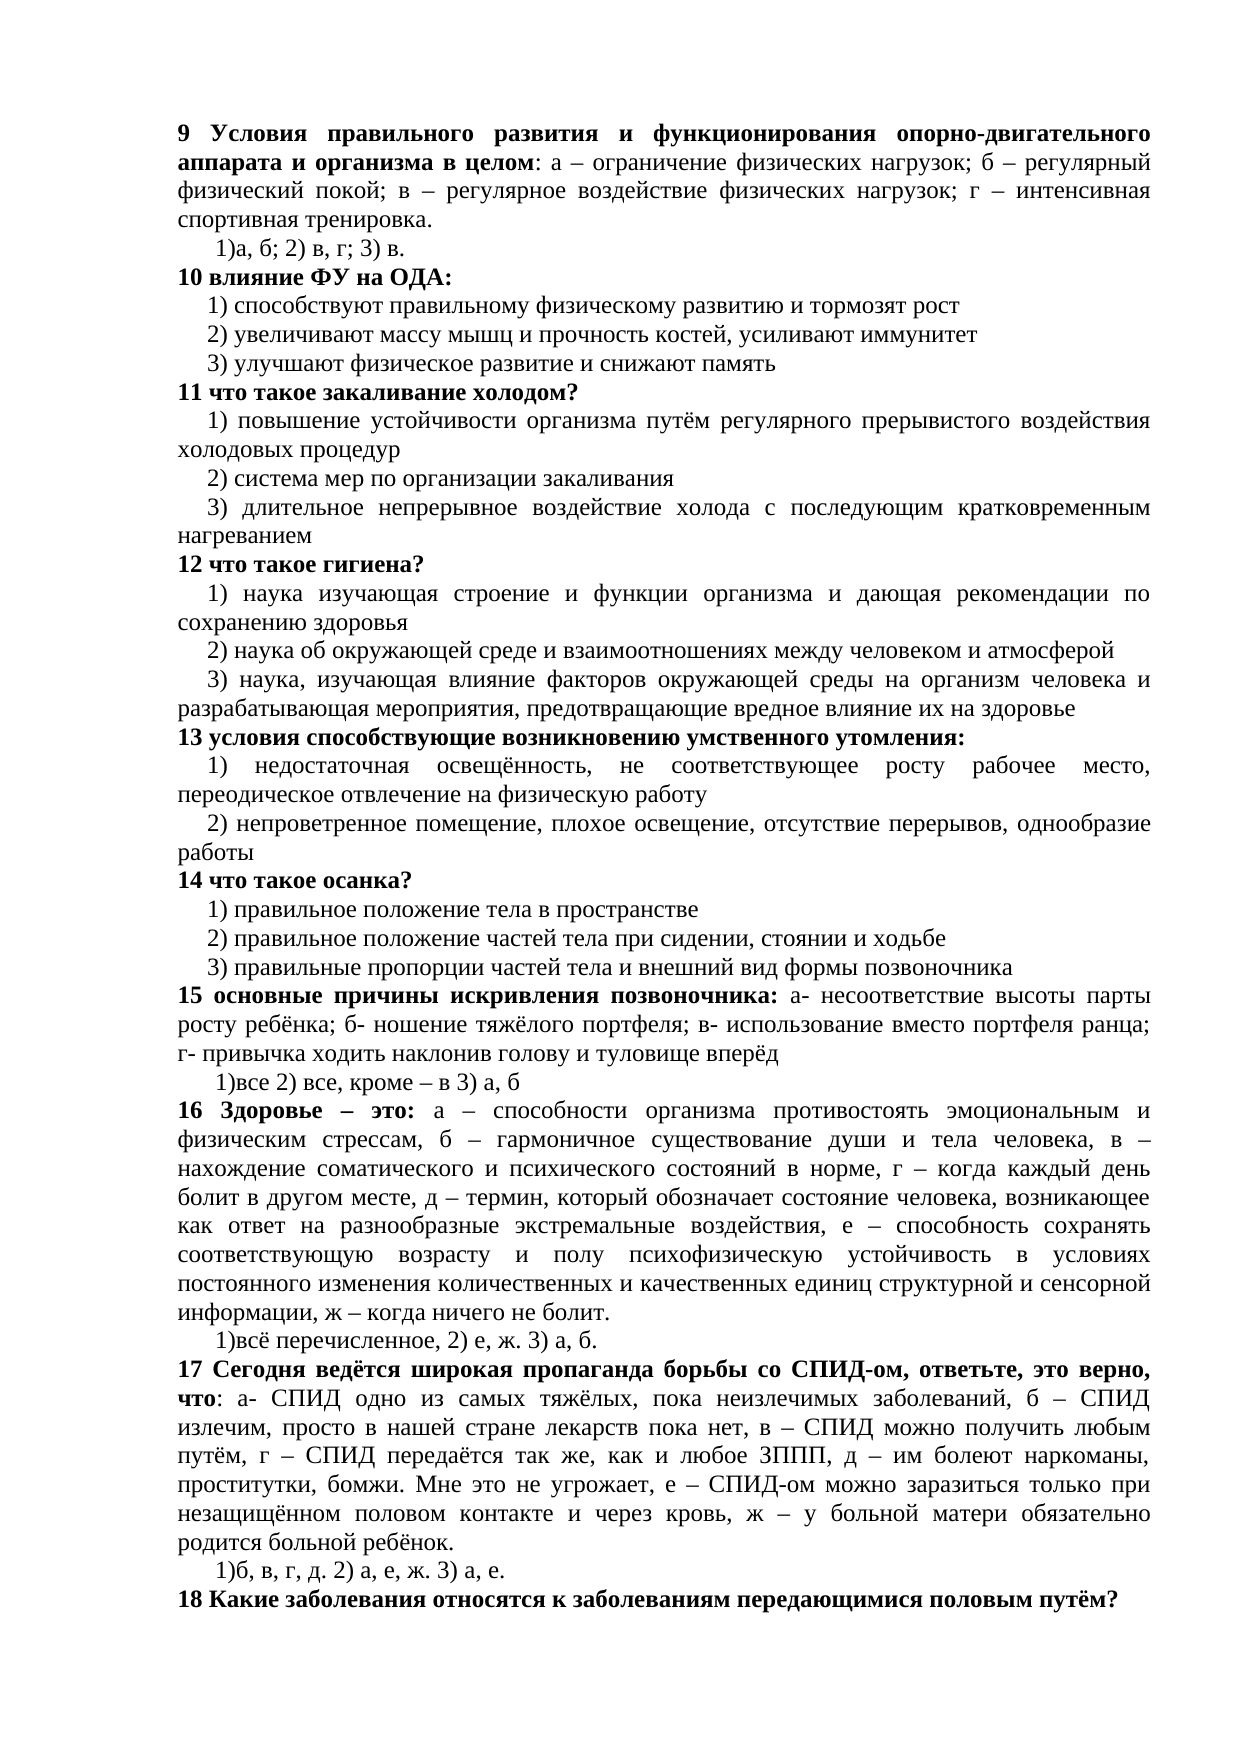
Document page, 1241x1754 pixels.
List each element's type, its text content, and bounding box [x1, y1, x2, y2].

text 3) улучшают физическое развитие и снижают память [177, 348, 1152, 377]
text 3) правильные пропорции частей тела и внешний вид формы позвоночника [177, 952, 1152, 981]
text 1)б, в, г, д. 2) а, е, ж. 3) а, е. [215, 1556, 1152, 1584]
text 2) наука об окружающей среде и взаимоотношениях между человеком и атмосферой [177, 636, 1152, 664]
text 10 влияние ФУ на ОДА: [177, 262, 1152, 291]
text 15 основные причины искривления позвоночника: а- несоответствие высоты парты росту ребёнка; б- ношение тяжёлого портфеля; в- использование вместо портфеля ранца; г- привычка ходить наклонив голову и туловище вперёд [177, 981, 1152, 1067]
text 2) непроветренное помещение, плохое освещение, отсутствие перерывов, однообразие работы [177, 808, 1152, 866]
text 12 что такое гигиена? [177, 549, 1152, 578]
text 3) наука, изучающая влияние факторов окружающей среды на организм человека и разрабатывающая мероприятия, предотвращающие вредное влияние их на здоровье [177, 664, 1152, 722]
text 1) повышение устойчивости организма путём регулярного прерывистого воздействия холодовых процедур [177, 406, 1152, 463]
text 9 Условия правильного развития и функционирования опорно-двигательного аппарата и организма в целом: а – ограничение физических нагрузок; б – регулярный физический покой; в – регулярное воздействие физических нагрузок; г – интенсивная спортивная тренировка. [177, 118, 1152, 233]
text 3) длительное непрерывное воздействие холода с последующим кратковременным нагреванием [177, 492, 1152, 549]
text 2) правильное положение частей тела при сидении, стоянии и ходьбе [177, 923, 1152, 952]
text 1) наука изучающая строение и функции организма и дающая рекомендации по сохранению здоровья [177, 578, 1152, 636]
text 1)всё перечисленное, 2) е, ж. 3) а, б. [215, 1326, 1152, 1354]
text 13 условия способствующие возникновению умственного утомления: [177, 722, 1152, 751]
text 1)а, б; 2) в, г; 3) в. [215, 233, 1152, 262]
text 1) недостаточная освещённость, не соответствующее росту рабочее место, переодическое отвлечение на физическую работу [177, 751, 1152, 808]
text 1)все 2) все, кроме – в 3) а, б [215, 1067, 1152, 1096]
text 1) правильное положение тела в пространстве [177, 894, 1152, 923]
text 14 что такое осанка? [177, 866, 1152, 894]
text 16 Здоровье – это: а – способности организма противостоять эмоциональным и физическим стрессам, б – гармоничное существование души и тела человека, в – нахождение соматического и психического состояний в норме, г – когда каждый день болит в другом месте, д – термин, который обозначает состояние человека, возникающее как ответ на разнообразные экстремальные воздействия, е – способность сохранять соответствующую возрасту и полу психофизическую устойчивость в условиях постоянного изменения количественных и качественных единиц структурной и сенсорной информации, ж – когда ничего не болит. [177, 1096, 1152, 1326]
text 18 Какие заболевания относятся к заболеваниям передающимися половым путём? [177, 1584, 1152, 1613]
text 2) увеличивают массу мышц и прочность костей, усиливают иммунитет [177, 319, 1152, 348]
text 2) система мер по организации закаливания [177, 463, 1152, 492]
text 11 что такое закаливание холодом? [177, 377, 1152, 406]
text 17 Сегодня ведётся широкая пропаганда борьбы со СПИД-ом, ответьте, это верно, что: а- СПИД одно из самых тяжёлых, пока неизлечимых заболеваний, б – СПИД излечим, просто в нашей стране лекарств пока нет, в – СПИД можно получить любым путём, г – СПИД передаётся так же, как и любое ЗППП, д – им болеют наркоманы, проститутки, бомжи. Мне это не угрожает, е – СПИД-ом можно заразиться только при незащищённом половом контакте и через кровь, ж – у больной матери обязательно родится больной ребёнок. [177, 1354, 1152, 1556]
text 1) способствуют правильному физическому развитию и тормозят рост [177, 291, 1152, 319]
